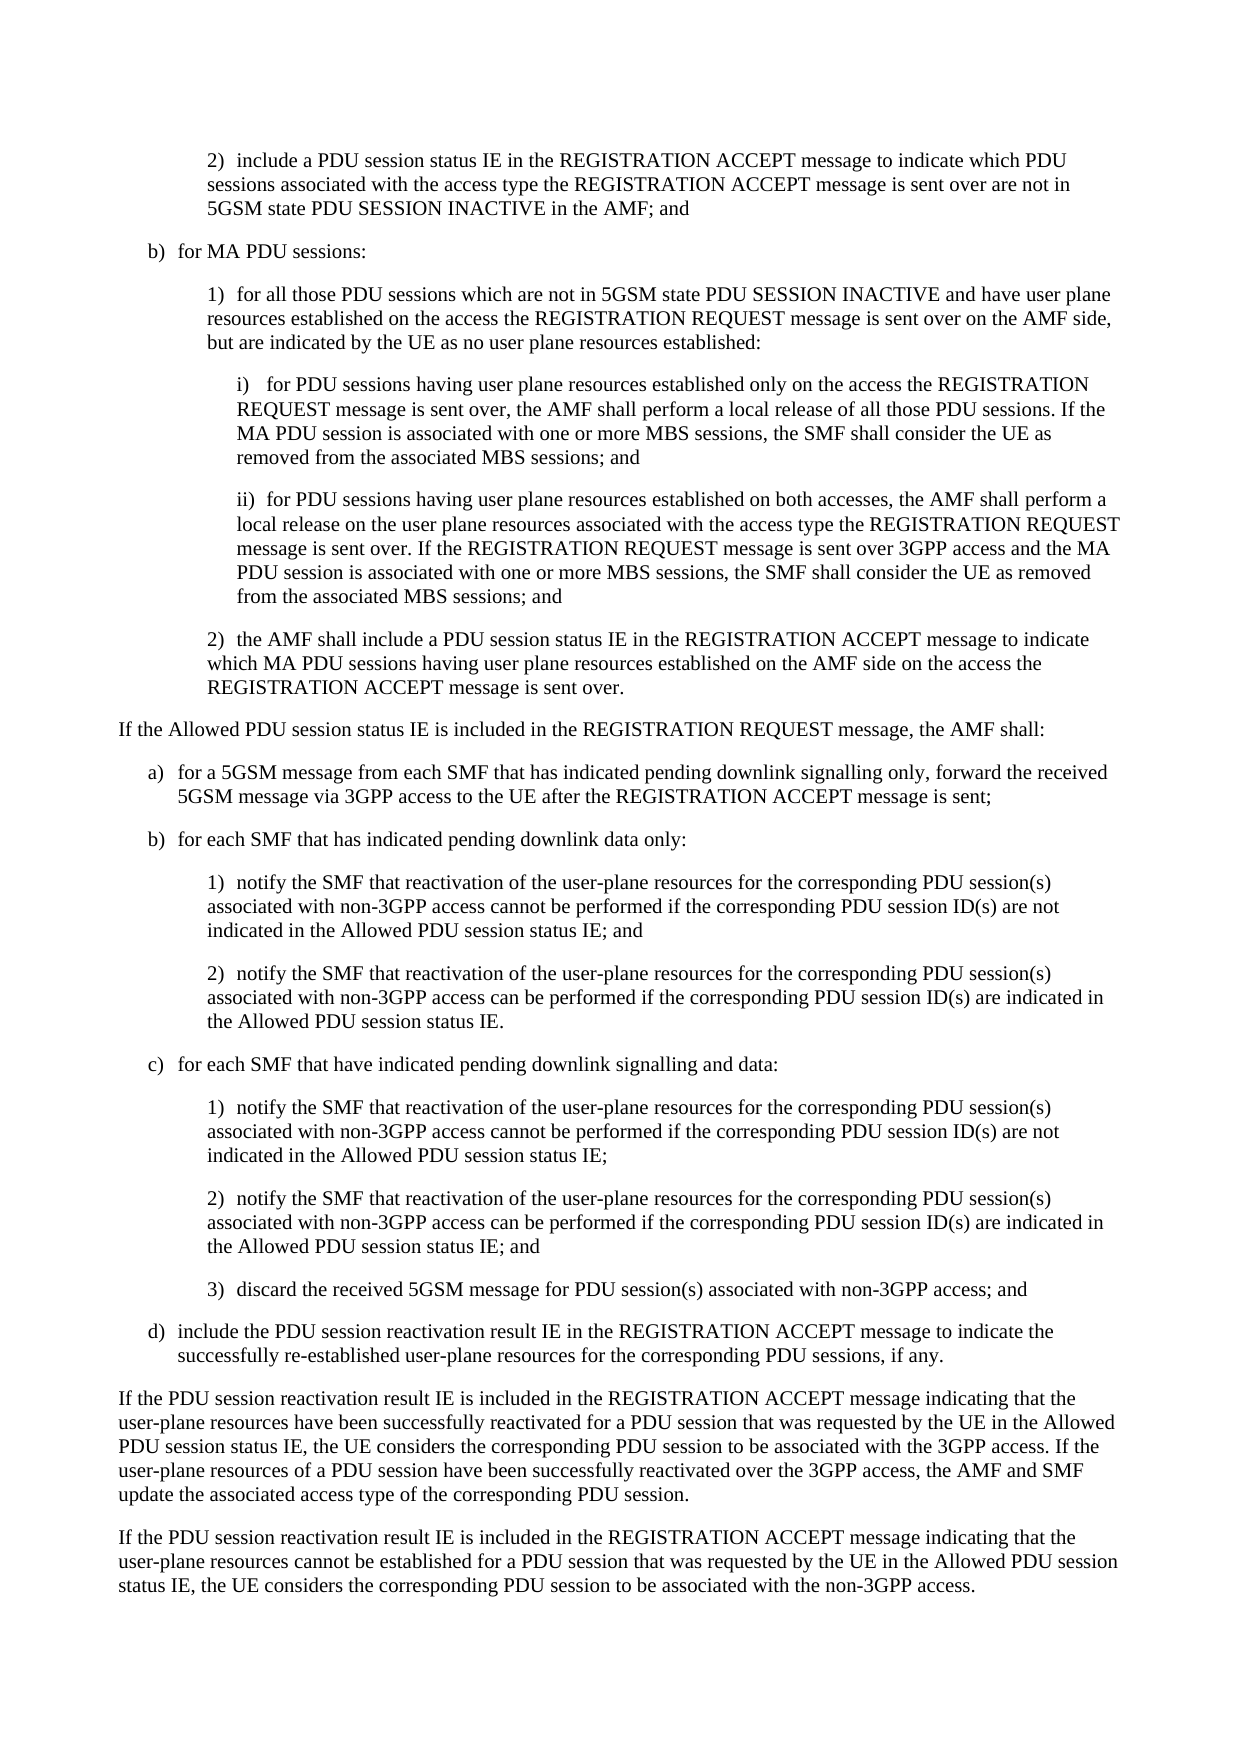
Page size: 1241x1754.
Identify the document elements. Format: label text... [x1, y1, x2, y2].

text If the PDU session reactivation result IE is included in the REGISTRATION ACCEPT message indicating that the user-plane resources have been successfully reactivated for a PDU session that was requested by the UE in the Allowed PDU session status IE, the UE considers the corresponding PDU session to be associated with the 3GPP access. If the user-plane resources of a PDU session have been successfully reactivated over the 3GPP access, the AMF and SMF update the associated access type of the corresponding PDU session. [118, 1386, 1122, 1506]
text 1) notify the SMF that reactivation of the user-plane resources for the corresponding PDU session(s) associated with non-3GPP access cannot be performed if the corresponding PDU session ID(s) are not indicated in the Allowed PDU session status IE; and [207, 870, 1122, 942]
text ii) for PDU sessions having user plane resources established on both accesses, the AMF shall perform a local release on the user plane resources associated with the access type the REGISTRATION REQUEST message is sent over. If the REGISTRATION REQUEST message is sent over 3GPP access and the MA PDU session is associated with one or more MBS sessions, the SMF shall consider the UE as removed from the associated MBS sessions; and [236, 487, 1122, 608]
text 2) notify the SMF that reactivation of the user-plane resources for the corresponding PDU session(s) associated with non-3GPP access can be performed if the corresponding PDU session ID(s) are indicated in the Allowed PDU session status IE; and [207, 1186, 1122, 1258]
text a) for a 5GSM message from each SMF that has indicated pending downlink signalling only, forward the received 5GSM message via 3GPP access to the UE after the REGISTRATION ACCEPT message is sent; [148, 760, 1122, 808]
text 2) include a PDU session status IE in the REGISTRATION ACCEPT message to indicate which PDU sessions associated with the access type the REGISTRATION ACCEPT message is sent over are not in 5GSM state PDU SESSION INACTIVE in the AMF; and [207, 148, 1122, 220]
text i) for PDU sessions having user plane resources established only on the access the REGISTRATION REQUEST message is sent over, the AMF shall perform a local release of all those PDU sessions. If the MA PDU session is associated with one or more MBS sessions, the SMF shall consider the UE as removed from the associated MBS sessions; and [236, 372, 1122, 469]
text If the PDU session reactivation result IE is included in the REGISTRATION ACCEPT message indicating that the user-plane resources cannot be established for a PDU session that was requested by the UE in the Allowed PDU session status IE, the UE considers the corresponding PDU session to be associated with the non-3GPP access. [118, 1525, 1122, 1597]
text c) for each SMF that have indicated pending downlink signalling and data: [148, 1052, 1122, 1076]
text 2) notify the SMF that reactivation of the user-plane resources for the corresponding PDU session(s) associated with non-3GPP access can be performed if the corresponding PDU session ID(s) are indicated in the Allowed PDU session status IE. [207, 961, 1122, 1033]
text If the Allowed PDU session status IE is included in the REGISTRATION REQUEST message, the AMF shall: [118, 717, 1122, 741]
text 2) the AMF shall include a PDU session status IE in the REGISTRATION ACCEPT message to indicate which MA PDU sessions having user plane resources established on the AMF side on the access the REGISTRATION ACCEPT message is sent over. [207, 626, 1122, 699]
text 1) notify the SMF that reactivation of the user-plane resources for the corresponding PDU session(s) associated with non-3GPP access cannot be performed if the corresponding PDU session ID(s) are not indicated in the Allowed PDU session status IE; [207, 1094, 1122, 1167]
text d) include the PDU session reactivation result IE in the REGISTRATION ACCEPT message to indicate the successfully re-established user-plane resources for the corresponding PDU sessions, if any. [148, 1319, 1122, 1367]
text b) for each SMF that has indicated pending downlink data only: [148, 827, 1122, 851]
text 3) discard the received 5GSM message for PDU session(s) associated with non-3GPP access; and [207, 1276, 1122, 1301]
text 1) for all those PDU sessions which are not in 5GSM state PDU SESSION INACTIVE and have user plane resources established on the access the REGISTRATION REQUEST message is sent over on the AMF side, but are indicated by the UE as no user plane resources established: [207, 281, 1122, 354]
text b) for MA PDU sessions: [148, 239, 1122, 263]
